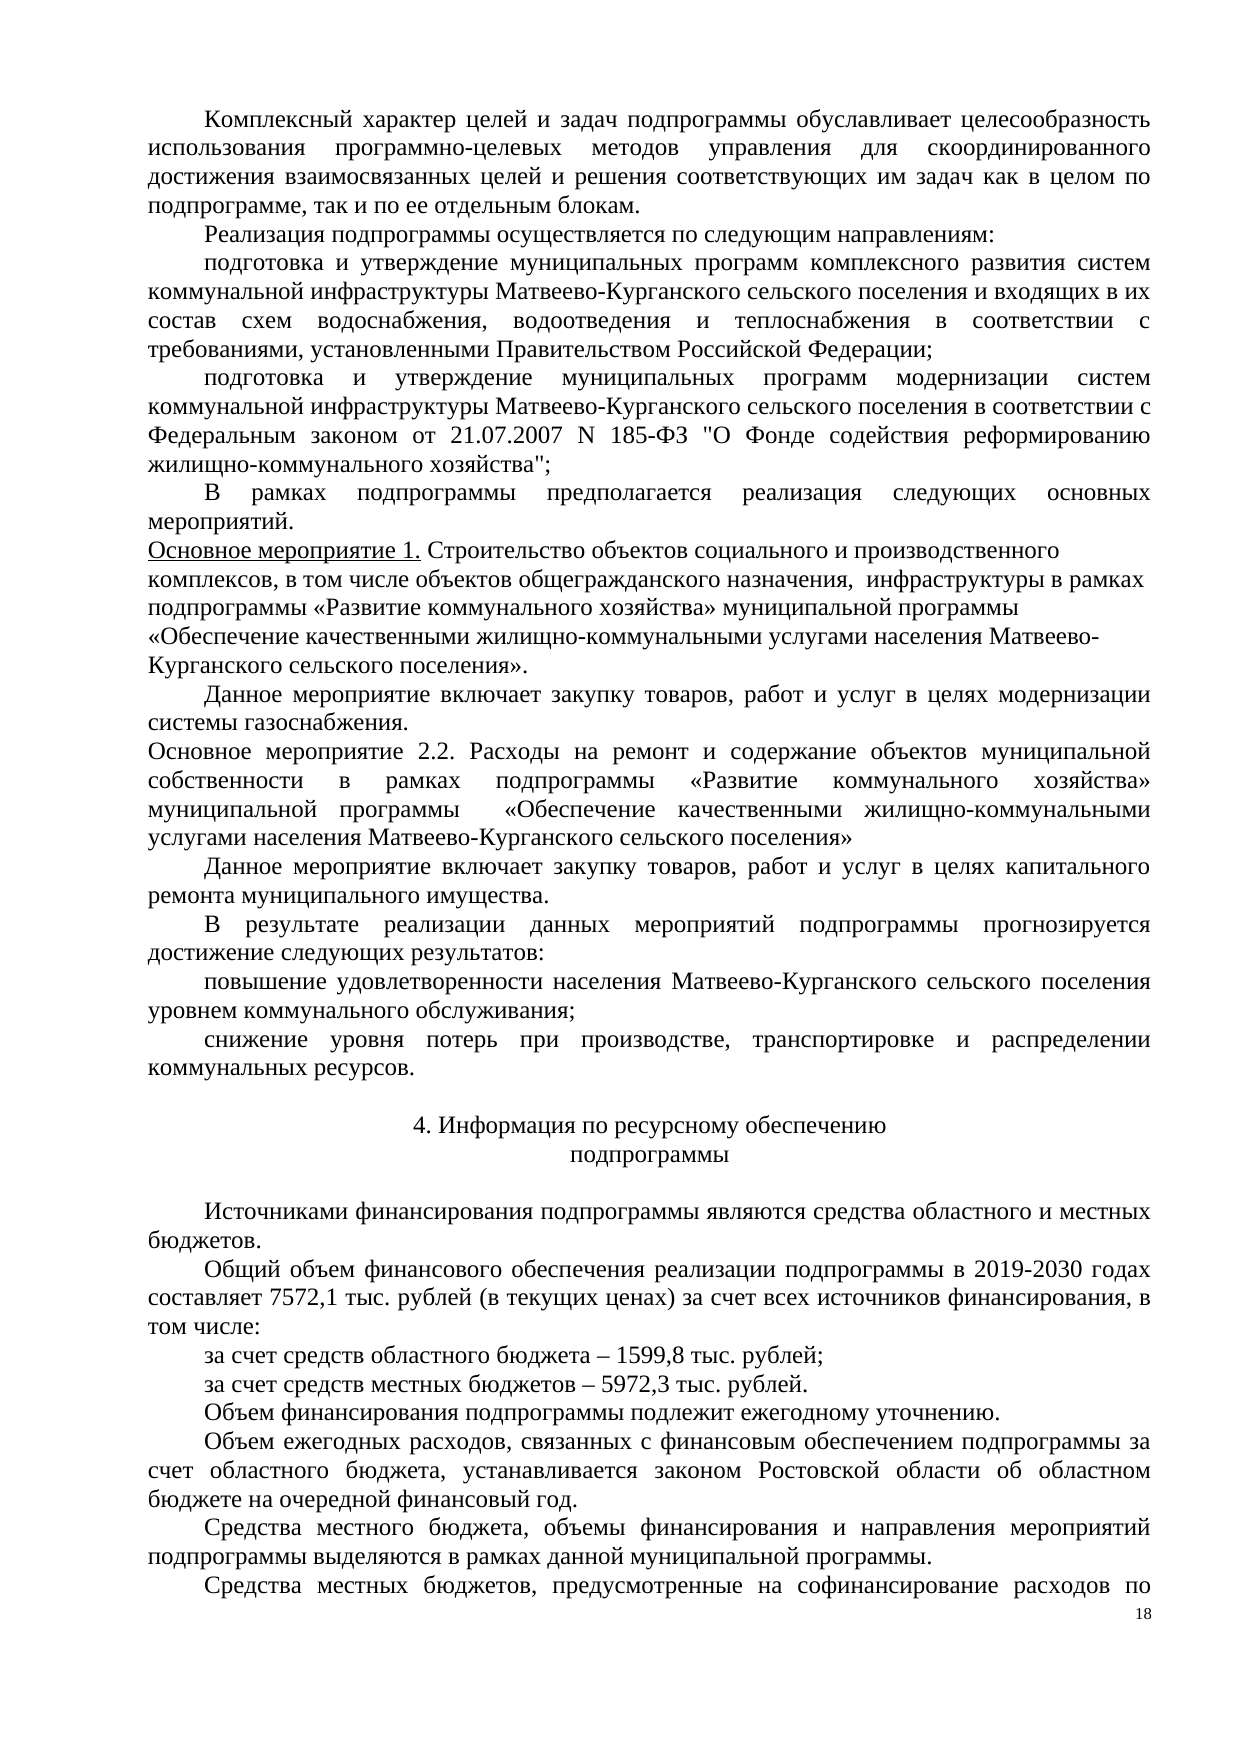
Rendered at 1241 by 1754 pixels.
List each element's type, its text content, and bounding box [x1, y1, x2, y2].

text подготовка и утверждение муниципальных программ комплексного развития систем коммунальной инфраструктуры Матвеево-Курганского сельского поселения и входящих в их состав схем водоснабжения, водоотведения и теплоснабжения в соответствии с требованиями, установленными Правительством Российской Федерации; [148, 247, 1152, 362]
text за счет средств местных бюджетов – 5972,3 тыс. рублей. [148, 1369, 1152, 1397]
text В результате реализации данных мероприятий подпрограммы прогнозируется достижение следующих результатов: [148, 909, 1152, 966]
text Объем финансирования подпрограммы подлежит ежегодному уточнению. [148, 1397, 1152, 1426]
text Данное мероприятие включает закупку товаров, работ и услуг в целях модернизации системы газоснабжения. [148, 679, 1152, 736]
text Объем ежегодных расходов, связанных с финансовым обеспечением подпрограммы за счет областного бюджета, устанавливается законом Ростовской области об областном бюджете на очередной финансовый год. [148, 1426, 1152, 1512]
text Реализация подпрограммы осуществляется по следующим направлениям: [148, 219, 1152, 247]
text Общий объем финансового обеспечения реализации подпрограммы в 2019-2030 годах составляет 7572,1 тыс. рублей (в текущих ценах) за счет всех источников финансирования, в том числе: [148, 1254, 1152, 1340]
text повышение удовлетворенности населения Матвеево-Курганского сельского поселения уровнем коммунального обслуживания; [148, 966, 1152, 1024]
text подготовка и утверждение муниципальных программ модернизации систем коммунальной инфраструктуры Матвеево-Курганского сельского поселения в соответствии с Федеральным законом от 21.07.2007 N 185-ФЗ "О Фонде содействия реформированию жилищно-коммунального хозяйства"; [148, 362, 1152, 477]
text Средства местного бюджета, объемы финансирования и направления мероприятий подпрограммы выделяются в рамках данной муниципальной программы. [148, 1512, 1152, 1570]
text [148, 1570, 1152, 1599]
text В рамках подпрограммы предполагается реализация следующих основных мероприятий. [148, 477, 1152, 535]
text снижение уровня потерь при производстве, транспортировке и распределении коммунальных ресурсов. [148, 1024, 1152, 1081]
text за счет средств областного бюджета – 1599,8 тыс. рублей; [148, 1340, 1152, 1369]
text Основное мероприятие 2.2. Расходы на ремонт и содержание объектов муниципальной собственности в рамках подпрограммы «Развитие коммунального хозяйства» муниципальной программы «Обеспечение качественными жилищно-коммунальными услугами населения Матвеево-Курганского сельского поселения» [148, 736, 1152, 851]
text Данное мероприятие включает закупку товаров, работ и услуг в целях капитального ремонта муниципального имущества. [148, 851, 1152, 909]
text Источниками финансирования подпрограммы являются средства областного и местных бюджетов. [148, 1196, 1152, 1254]
text Комплексный характер целей и задач подпрограммы обуславливает целесообразность использования программно-целевых методов управления для скоординированного достижения взаимосвязанных целей и решения соответствующих им задач как в целом по подпрограмме, так и по ее отдельным блокам. [148, 104, 1152, 219]
text 4. Информация по ресурсному обеспечению [148, 1110, 1152, 1139]
text подпрограммы [148, 1139, 1152, 1167]
text Основное мероприятие 1. Строительство объектов социального и производственного комплексов, в том числе объектов общегражданского назначения, инфраструктуры в рамках подпрограммы «Развитие коммунального хозяйства» муниципальной программы «Обеспечение качественными жилищно-коммунальными услугами населения Матвеево-Курганского сельского поселения». [148, 535, 1152, 679]
